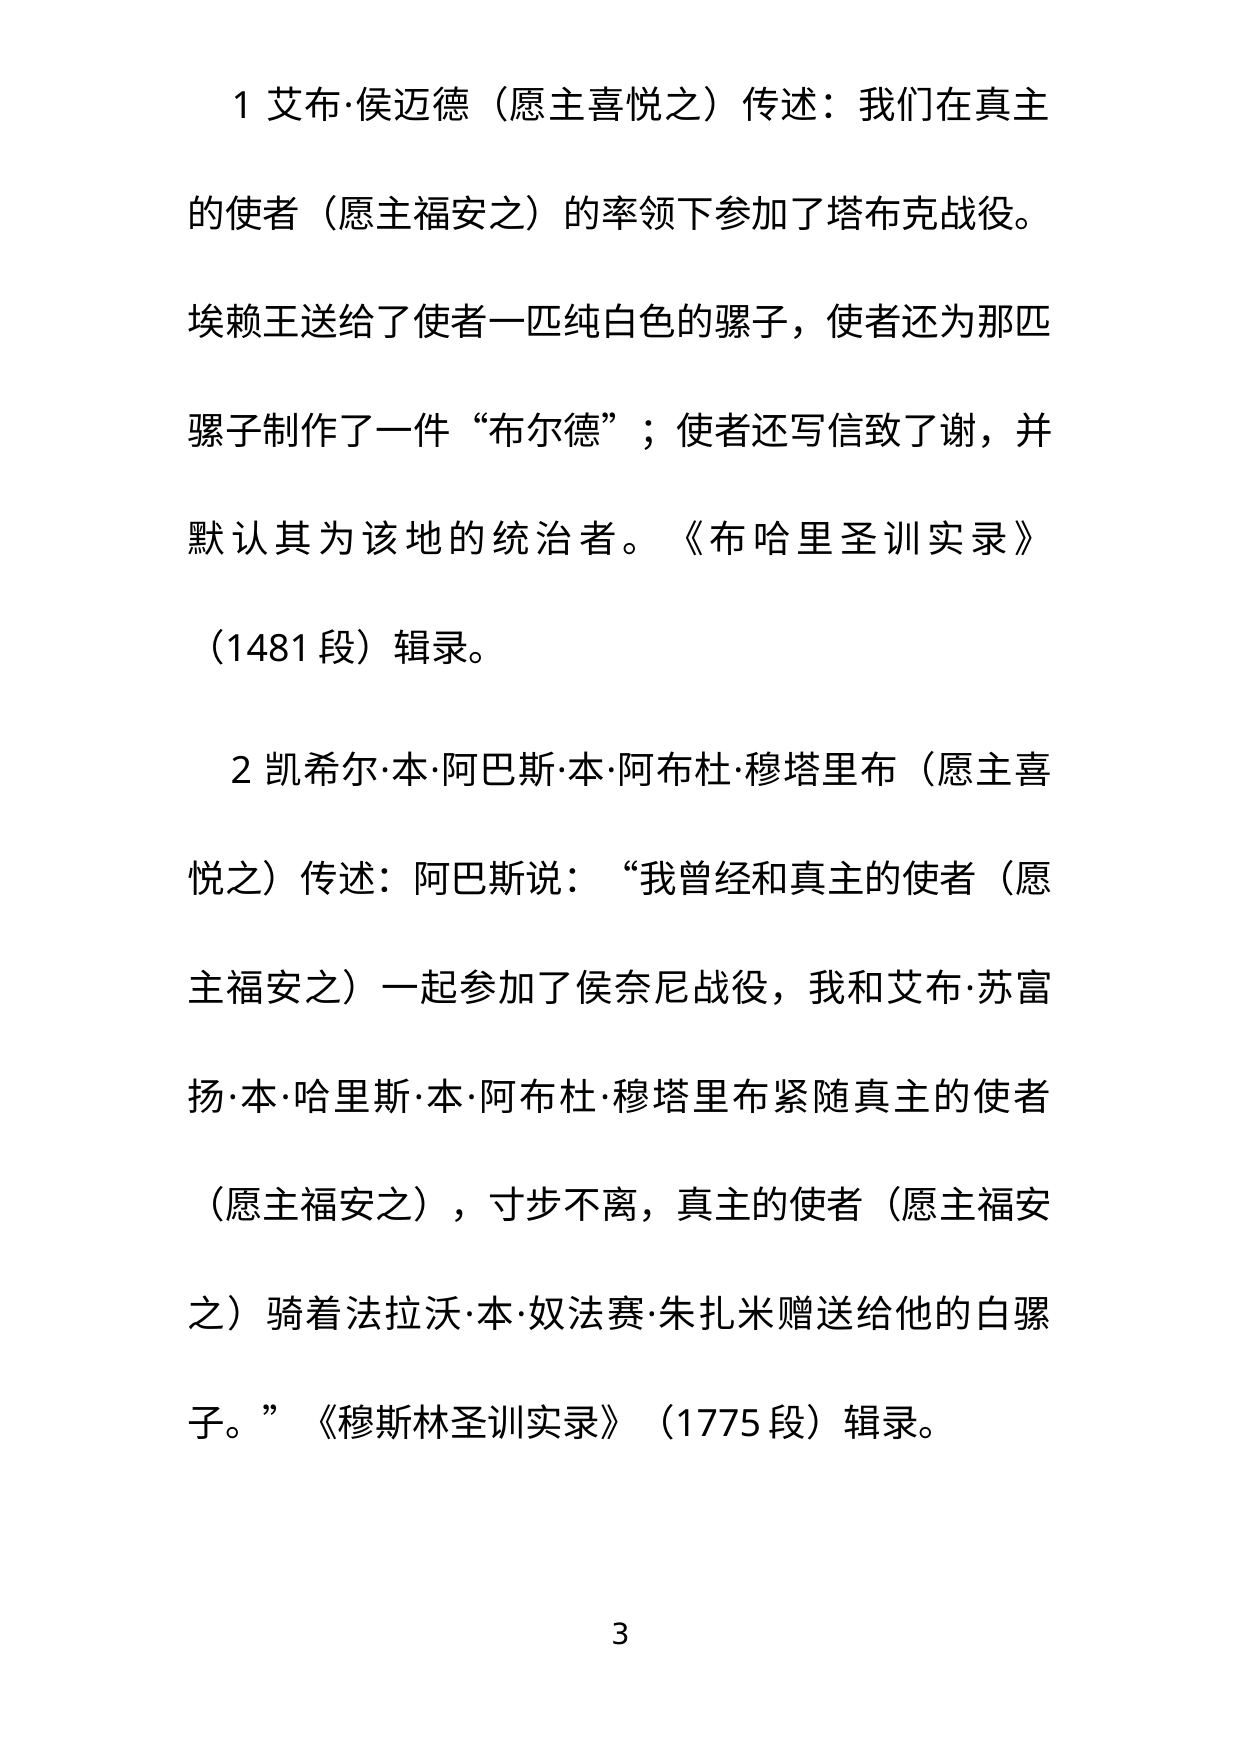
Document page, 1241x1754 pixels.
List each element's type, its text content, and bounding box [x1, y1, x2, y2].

text 2 凯希尔·本·阿巴斯·本·阿布杜·穆塔里布（愿主喜悦之）传述：阿巴斯说：“我曾经和真主的使者（愿主福安之）一起参加了侯奈尼战役，我和艾布·苏富扬·本·哈里斯·本·阿布杜·穆塔里布紧随真主的使者（愿主福安之），寸步不离，真主的使者（愿主福安之）骑着法拉沃·本·奴法赛·朱扎米赠送给他的白骡子。”《穆斯林圣训实录》（1775段）辑录。 [187, 740, 1053, 1447]
text 1 艾布·侯迈德（愿主喜悦之）传述：我们在真主的使者（愿主福安之）的率领下参加了塔布克战役。埃赖王送给了使者一匹纯白色的骡子，使者还为那匹骡子制作了一件“布尔德”；使者还写信致了谢，并默认其为该地的统治者。《布哈里圣训实录》（1481段）辑录。 [187, 75, 1053, 672]
